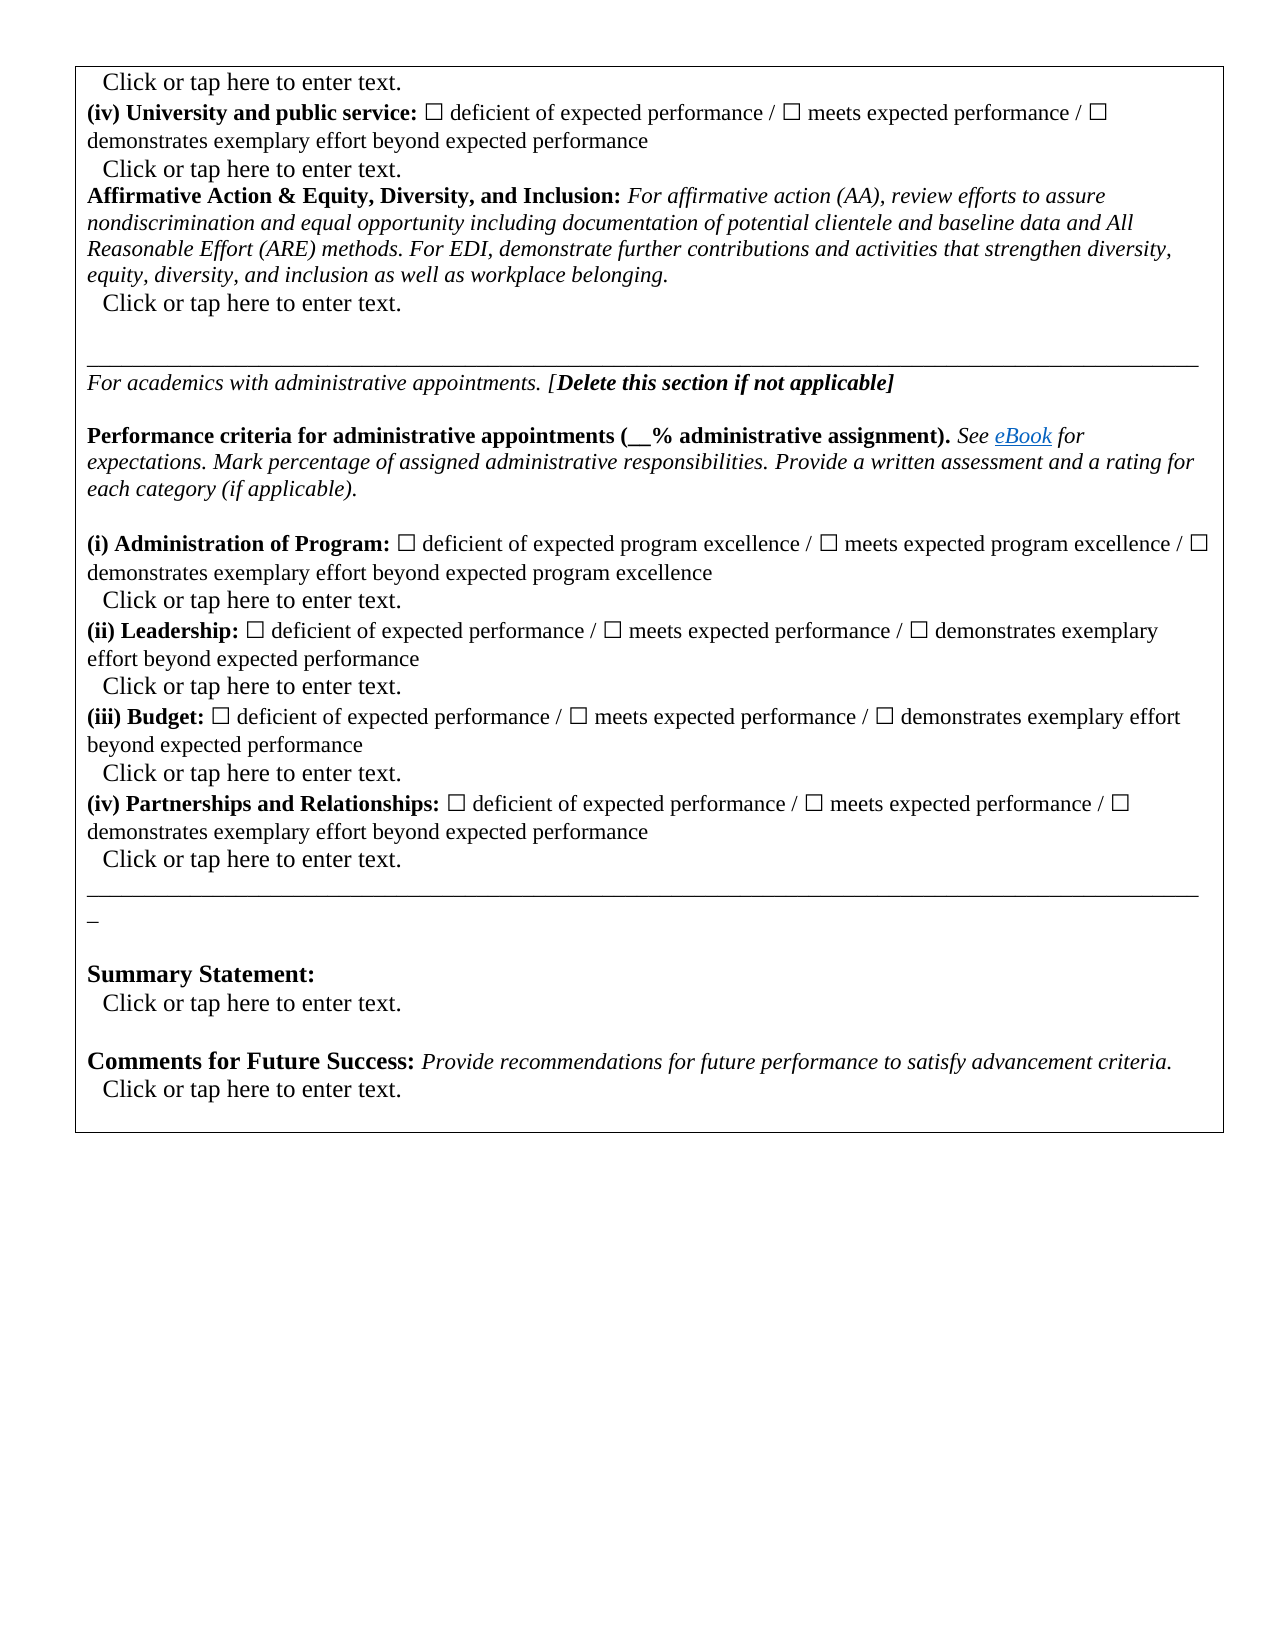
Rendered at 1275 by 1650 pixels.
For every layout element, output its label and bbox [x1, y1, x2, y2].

table_cell [76, 67, 1223, 1132]
